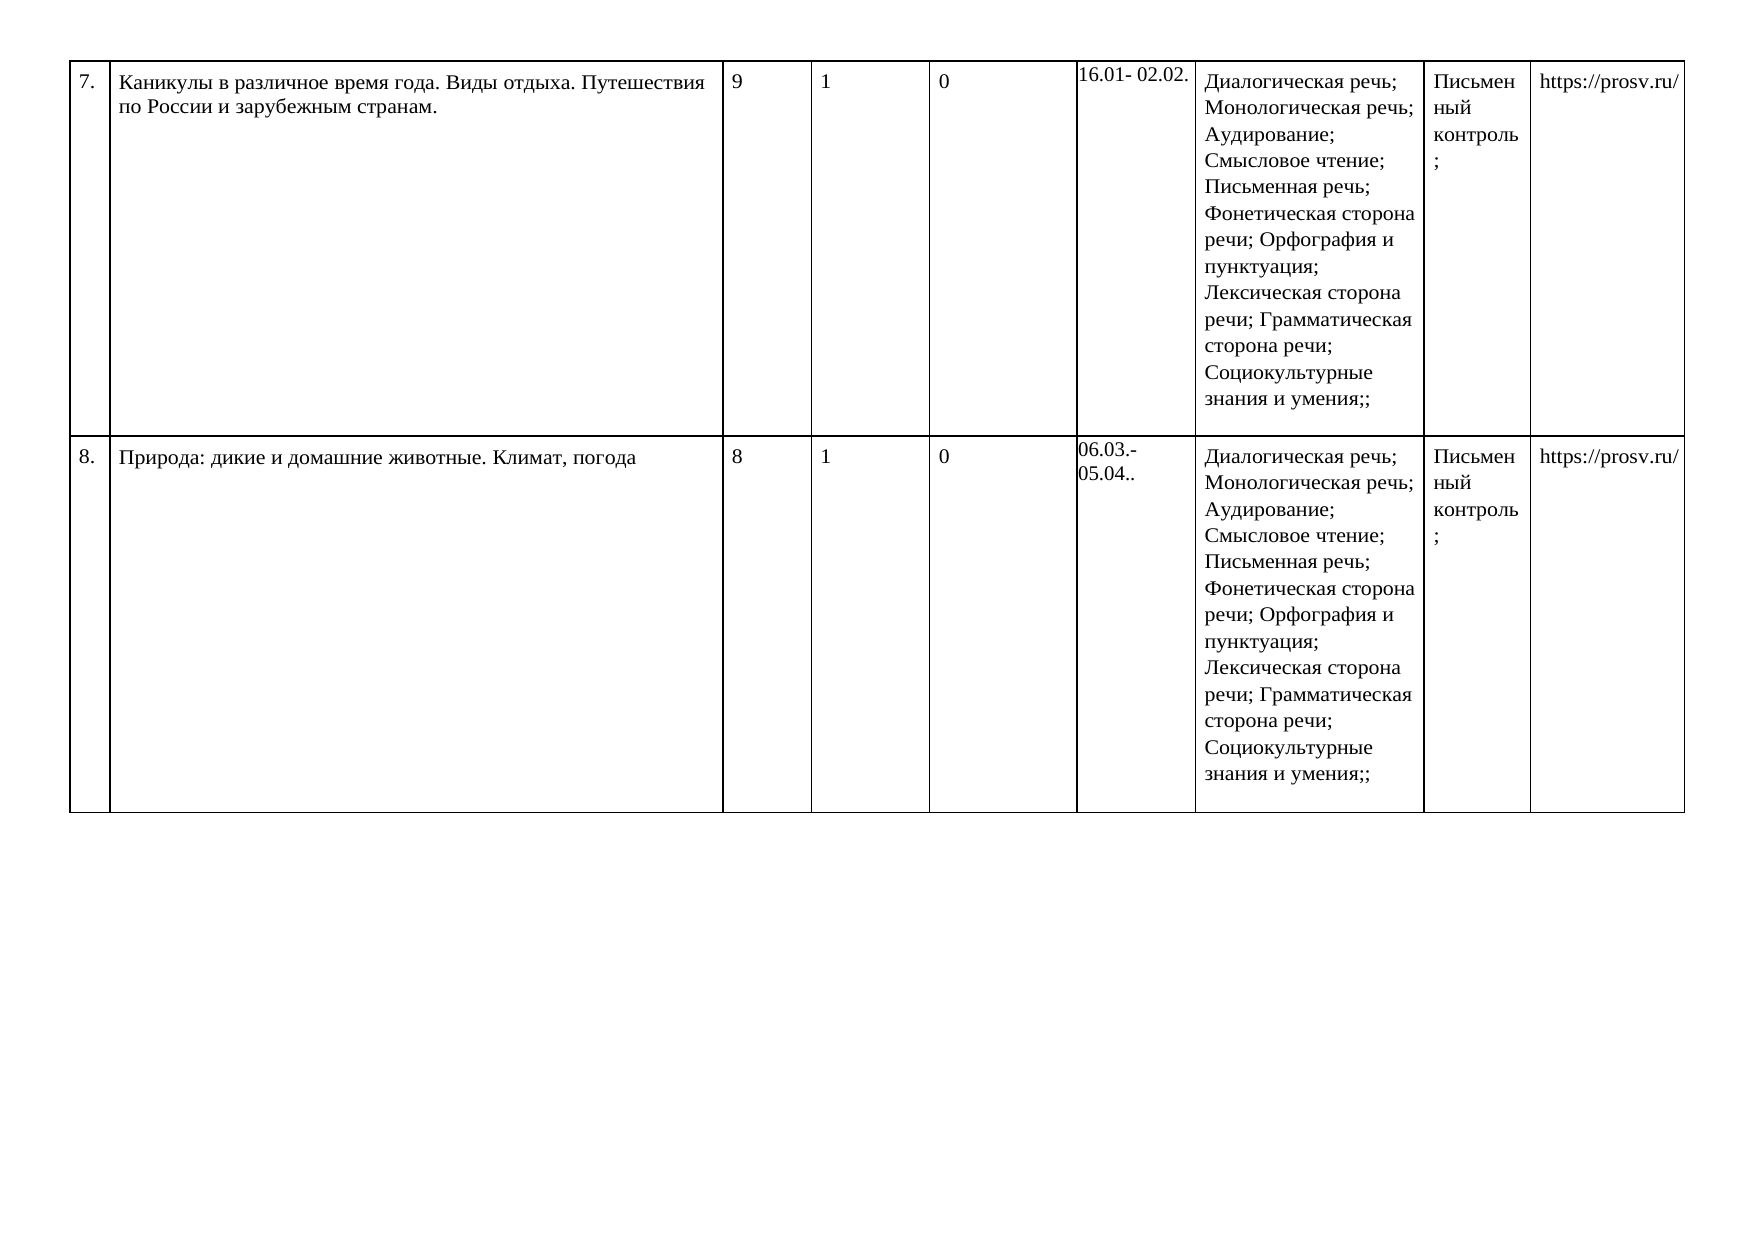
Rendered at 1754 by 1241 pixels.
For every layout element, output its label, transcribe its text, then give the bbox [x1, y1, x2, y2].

table_cell Природа: дикие и домашние животные. Климат, погода [111, 437, 722, 811]
table_cell Письменный контроль; [1425, 437, 1530, 811]
table_header Письменный контроль; [1425, 62, 1530, 435]
table_cell Диалогическая речь; Монологическая речь; Аудирование; Смысловое чтение; Письменная речь; Фонетическая сторона речи; Орфография и пунктуация; Лексическая сторона речи; Грамматическая сторона речи; Социокультурные знания и умения;; [1196, 437, 1423, 811]
table_cell 8 [724, 437, 811, 811]
table_header 16.01- 02.02. [1078, 62, 1195, 435]
table_header Диалогическая речь; Монологическая речь; Аудирование; Смысловое чтение; Письменная речь; Фонетическая сторона речи; Орфография и пунктуация; Лексическая сторона речи; Грамматическая сторона речи; Социокультурные знания и умения;; [1196, 62, 1423, 435]
table_header 0 [930, 62, 1076, 435]
table_cell 06.03.- 05.04.. [1078, 437, 1195, 811]
table_cell 0 [930, 437, 1076, 811]
table_header Каникулы в различное время года. Виды отдыха. Путешествия по России и зарубежным странам. [111, 62, 722, 435]
table_cell 1 [812, 437, 929, 811]
table_header 9 [724, 62, 811, 435]
table_header 7. [71, 62, 109, 435]
table_header https://prosv.ru/ [1531, 62, 1684, 435]
table_cell 8. [71, 437, 109, 811]
table_cell https://prosv.ru/ [1531, 437, 1684, 811]
table_header 1 [812, 62, 929, 435]
